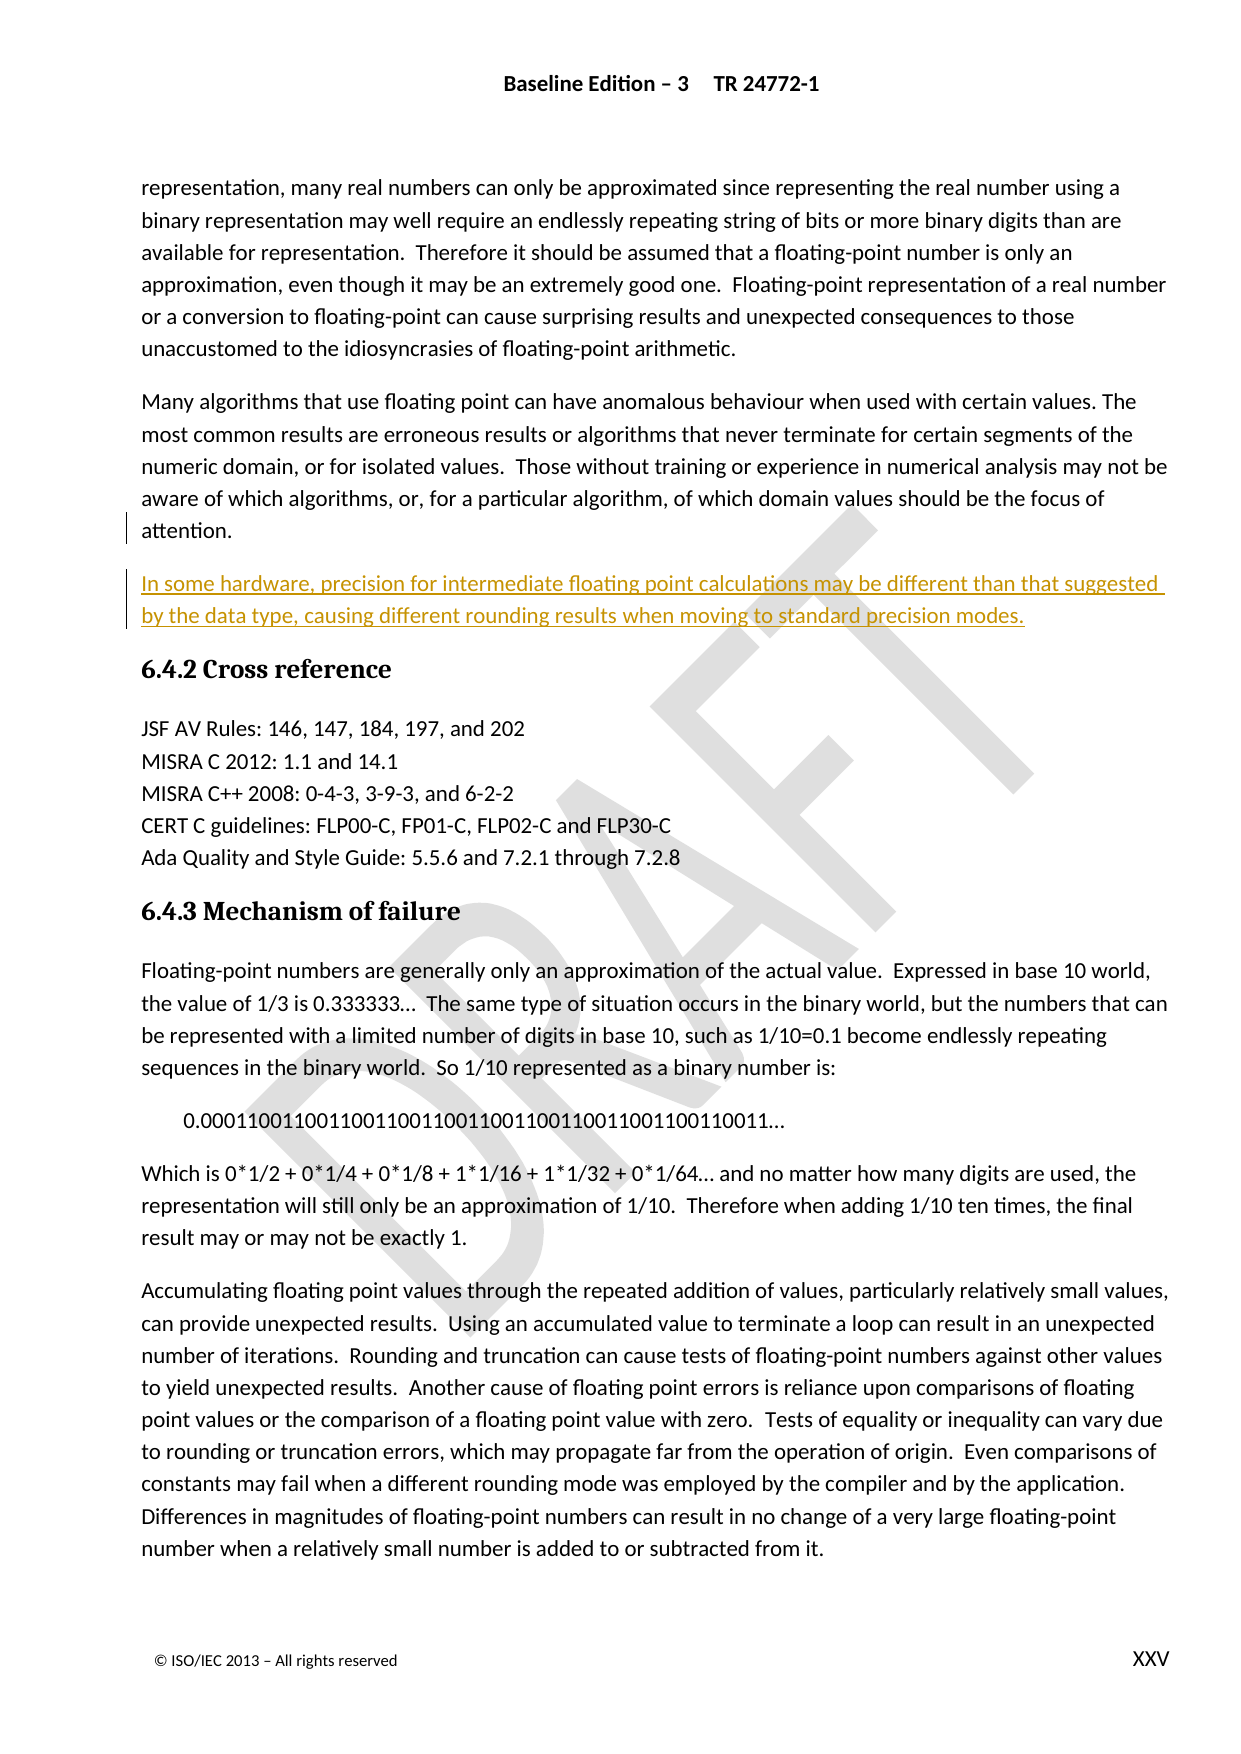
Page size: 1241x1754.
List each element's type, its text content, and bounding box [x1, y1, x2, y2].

text Many algorithms that use floating point can have anomalous behaviour when used with certain values. The most common results are erroneous results or algorithms that never terminate for certain segments of the numeric domain, or for isolated values. Those without training or experience in numerical analysis may not be aware of which algorithms, or, for a particular algorithm, of which domain values should be the focus of attention. [141, 387, 1182, 544]
subtitle 6.4.2 Cross reference [141, 654, 1182, 686]
text MISRA C++ 2008: 0-4-3, 3-9-3, and 6-2-2 [141, 779, 1182, 807]
text Ada Quality and Style Guide: 5.5.6 and 7.2.1 through 7.2.8 [141, 843, 1182, 871]
subtitle 6.4.3 Mechanism of failure [141, 896, 1182, 927]
text Floating-point numbers are generally only an approximation of the actual value. Expressed in base 10 world, the value of 1/3 is 0.333333… The same type of situation occurs in the binary world, but the numbers that can be represented with a limited number of digits in base 10, such as 1/10=0.1 become endlessly repeating sequences in the binary world. So 1/10 represented as a binary number is: [141, 956, 1182, 1081]
text CERT C guidelines: FLP00-C, FP01-C, FLP02-C and FLP30-C [141, 811, 1182, 839]
text MISRA C 2012: 1.1 and 14.1 [141, 747, 1182, 775]
text Which is 0*1/2 + 0*1/4 + 0*1/8 + 1*1/16 + 1*1/32 + 0*1/64… and no matter how many digits are used, the representation will still only be an approximation of 1/10. Therefore when adding 1/10 ten times, the final result may or may not be exactly 1. [141, 1159, 1182, 1251]
text 0.0001100110011001100110011001100110011001100110011… [183, 1106, 1182, 1134]
text Accumulating floating point values through the repeated addition of values, particularly relatively small values, can provide unexpected results. Using an accumulated value to terminate a loop can result in an unexpected number of iterations. Rounding and truncation can cause tests of floating-point numbers against other values to yield unexpected results. Another cause of floating point errors is reliance upon comparisons of floating point values or the comparison of a floating point value with zero. Tests of equality or inequality can vary due to rounding or truncation errors, which may propagate far from the operation of origin. Even comparisons of constants may fail when a different rounding mode was employed by the compiler and by the application. Differences in magnitudes of floating-point numbers can result in no change of a very large floating-point number when a relatively small number is added to or subtracted from it. [141, 1276, 1182, 1562]
text JSF AV Rules: 146, 147, 184, 197, and 202 [141, 714, 1182, 743]
